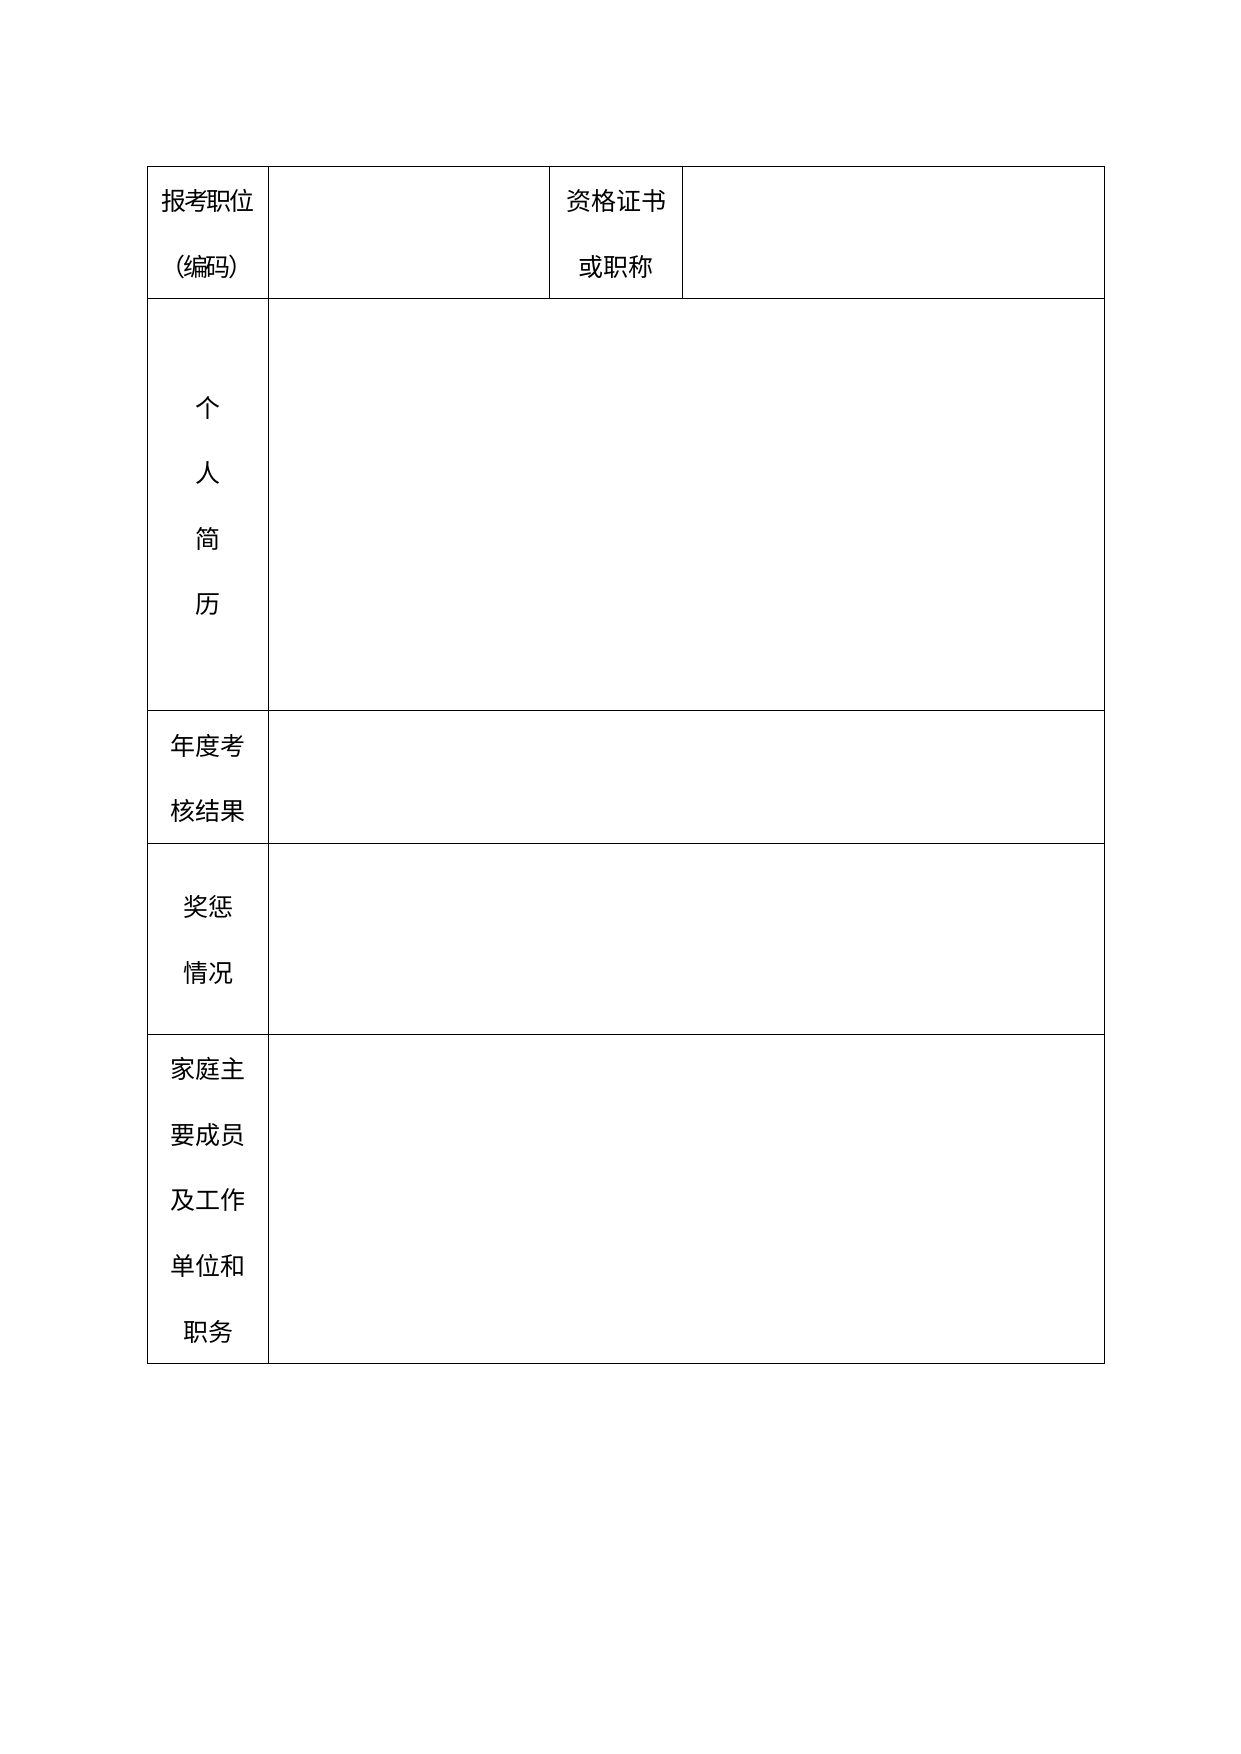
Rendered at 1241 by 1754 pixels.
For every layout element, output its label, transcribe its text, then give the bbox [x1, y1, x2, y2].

table_cell [269, 299, 1104, 710]
table_cell [269, 711, 1104, 842]
table_cell 年度考核结果 [148, 711, 268, 842]
table_cell 资格证书或职称 [550, 167, 682, 298]
table_cell 奖惩 情况 [148, 844, 268, 1034]
table_cell 家庭主要成员 及工作单位和职务 [148, 1035, 268, 1363]
table_cell [269, 167, 549, 298]
table_cell 报考职位（编码） [148, 167, 268, 298]
table_cell [269, 844, 1104, 1034]
table_cell [269, 1035, 1104, 1363]
table_cell 个 人 简 历 [148, 299, 268, 710]
table_cell [683, 167, 1104, 298]
